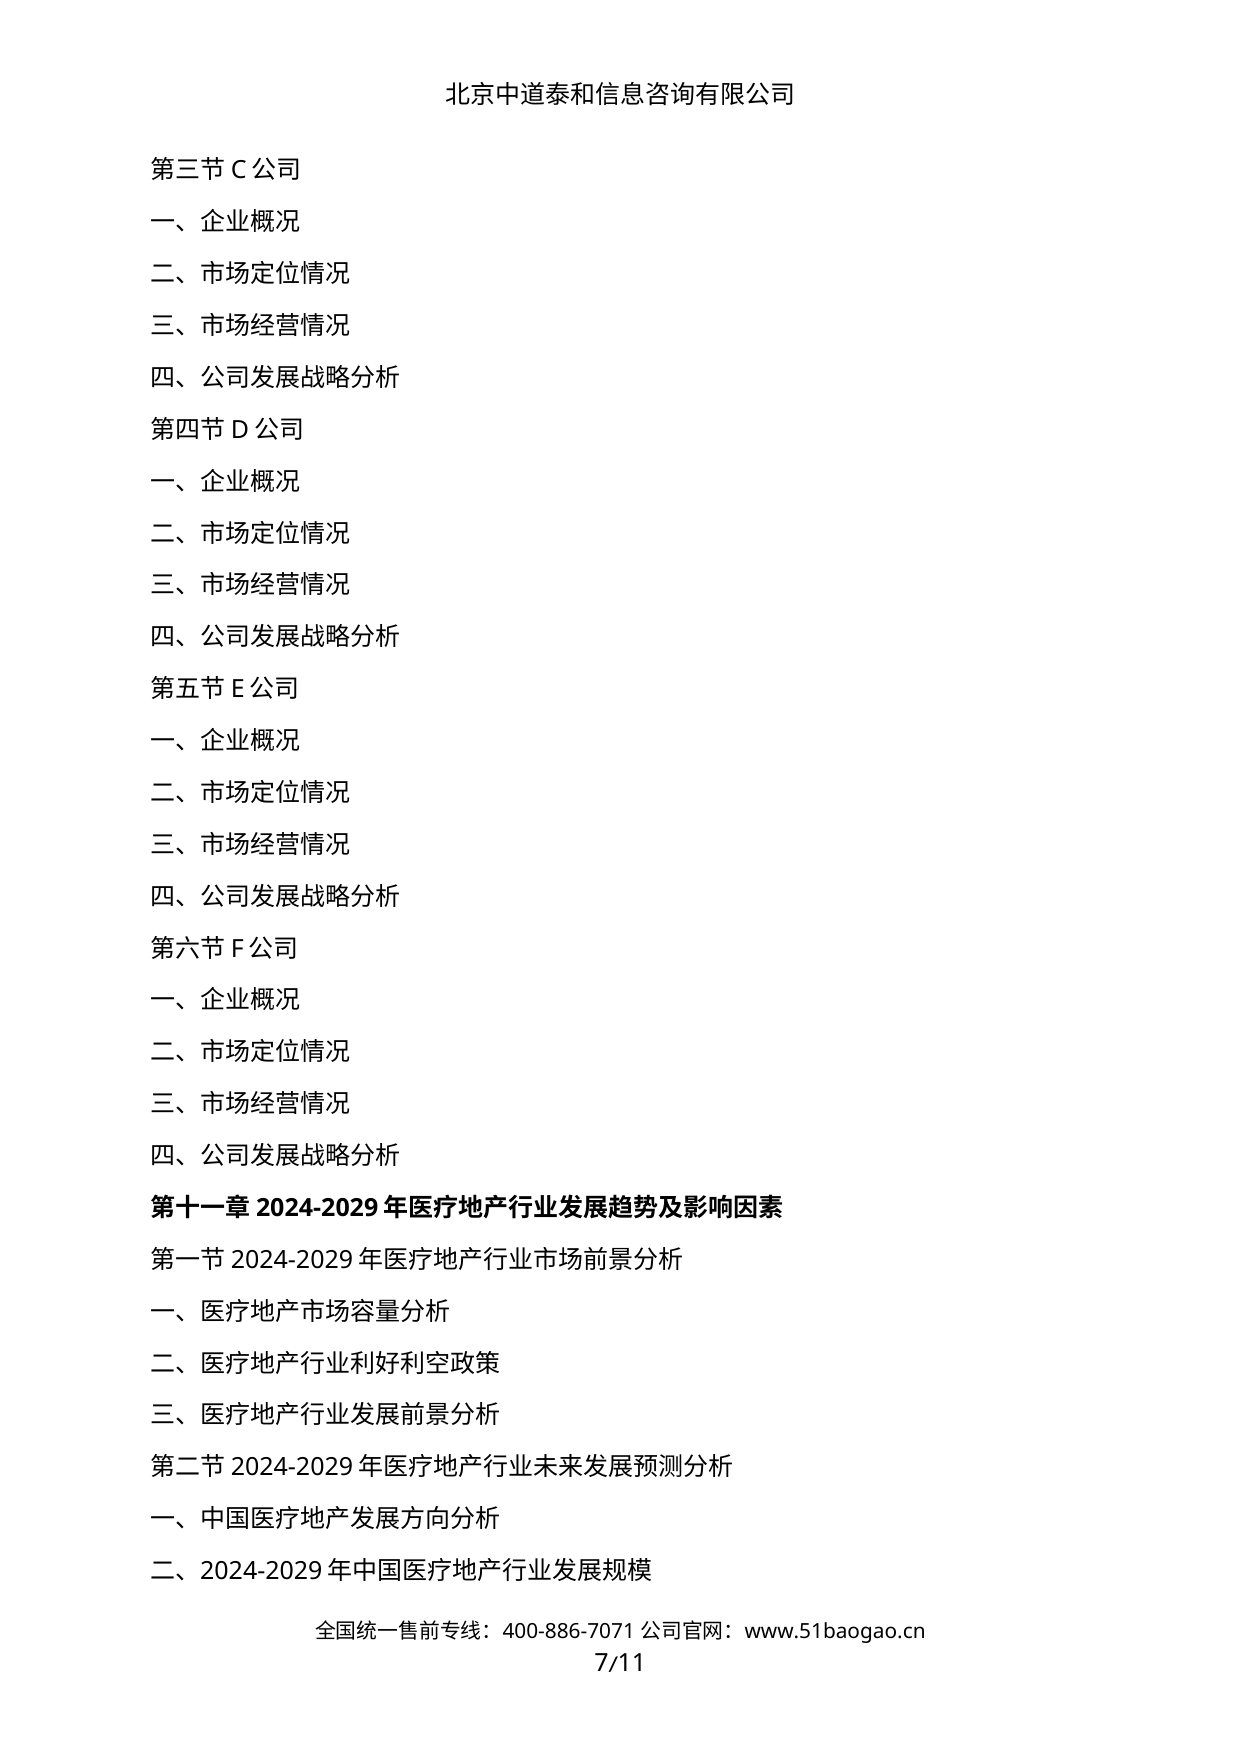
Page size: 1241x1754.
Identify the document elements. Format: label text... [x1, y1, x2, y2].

text 一、企业概况 [150, 461, 1090, 497]
text 三、市场经营情况 [150, 1084, 1090, 1120]
text 二、市场定位情况 [150, 1032, 1090, 1068]
text 第一节 2024-2029年医疗地产行业市场前景分析 [150, 1239, 1090, 1276]
text 三、医疗地产行业发展前景分析 [150, 1395, 1090, 1431]
text 三、市场经营情况 [150, 565, 1090, 601]
text 二、市场定位情况 [150, 254, 1090, 290]
text 第二节 2024-2029年医疗地产行业未来发展预测分析 [150, 1447, 1090, 1483]
text 二、市场定位情况 [150, 772, 1090, 809]
text 二、市场定位情况 [150, 513, 1090, 549]
text 第四节 D公司 [150, 409, 1090, 446]
text 二、2024-2029年中国医疗地产行业发展规模 [150, 1551, 1090, 1587]
text 四、公司发展战略分析 [150, 357, 1090, 394]
text 第十一章 2024-2029年医疗地产行业发展趋势及影响因素 [150, 1187, 1090, 1224]
text 四、公司发展战略分析 [150, 1136, 1090, 1172]
text 三、市场经营情况 [150, 306, 1090, 342]
text 第三节 C公司 [150, 150, 1090, 186]
text 一、医疗地产市场容量分析 [150, 1291, 1090, 1327]
text 一、企业概况 [150, 980, 1090, 1016]
text 一、企业概况 [150, 202, 1090, 238]
text 第五节 E公司 [150, 669, 1090, 705]
text 二、医疗地产行业利好利空政策 [150, 1343, 1090, 1379]
text 四、公司发展战略分析 [150, 617, 1090, 653]
text 四、公司发展战略分析 [150, 876, 1090, 912]
text 三、市场经营情况 [150, 824, 1090, 861]
text 一、企业概况 [150, 721, 1090, 757]
text 第六节 F公司 [150, 928, 1090, 964]
text 一、中国医疗地产发展方向分析 [150, 1499, 1090, 1535]
